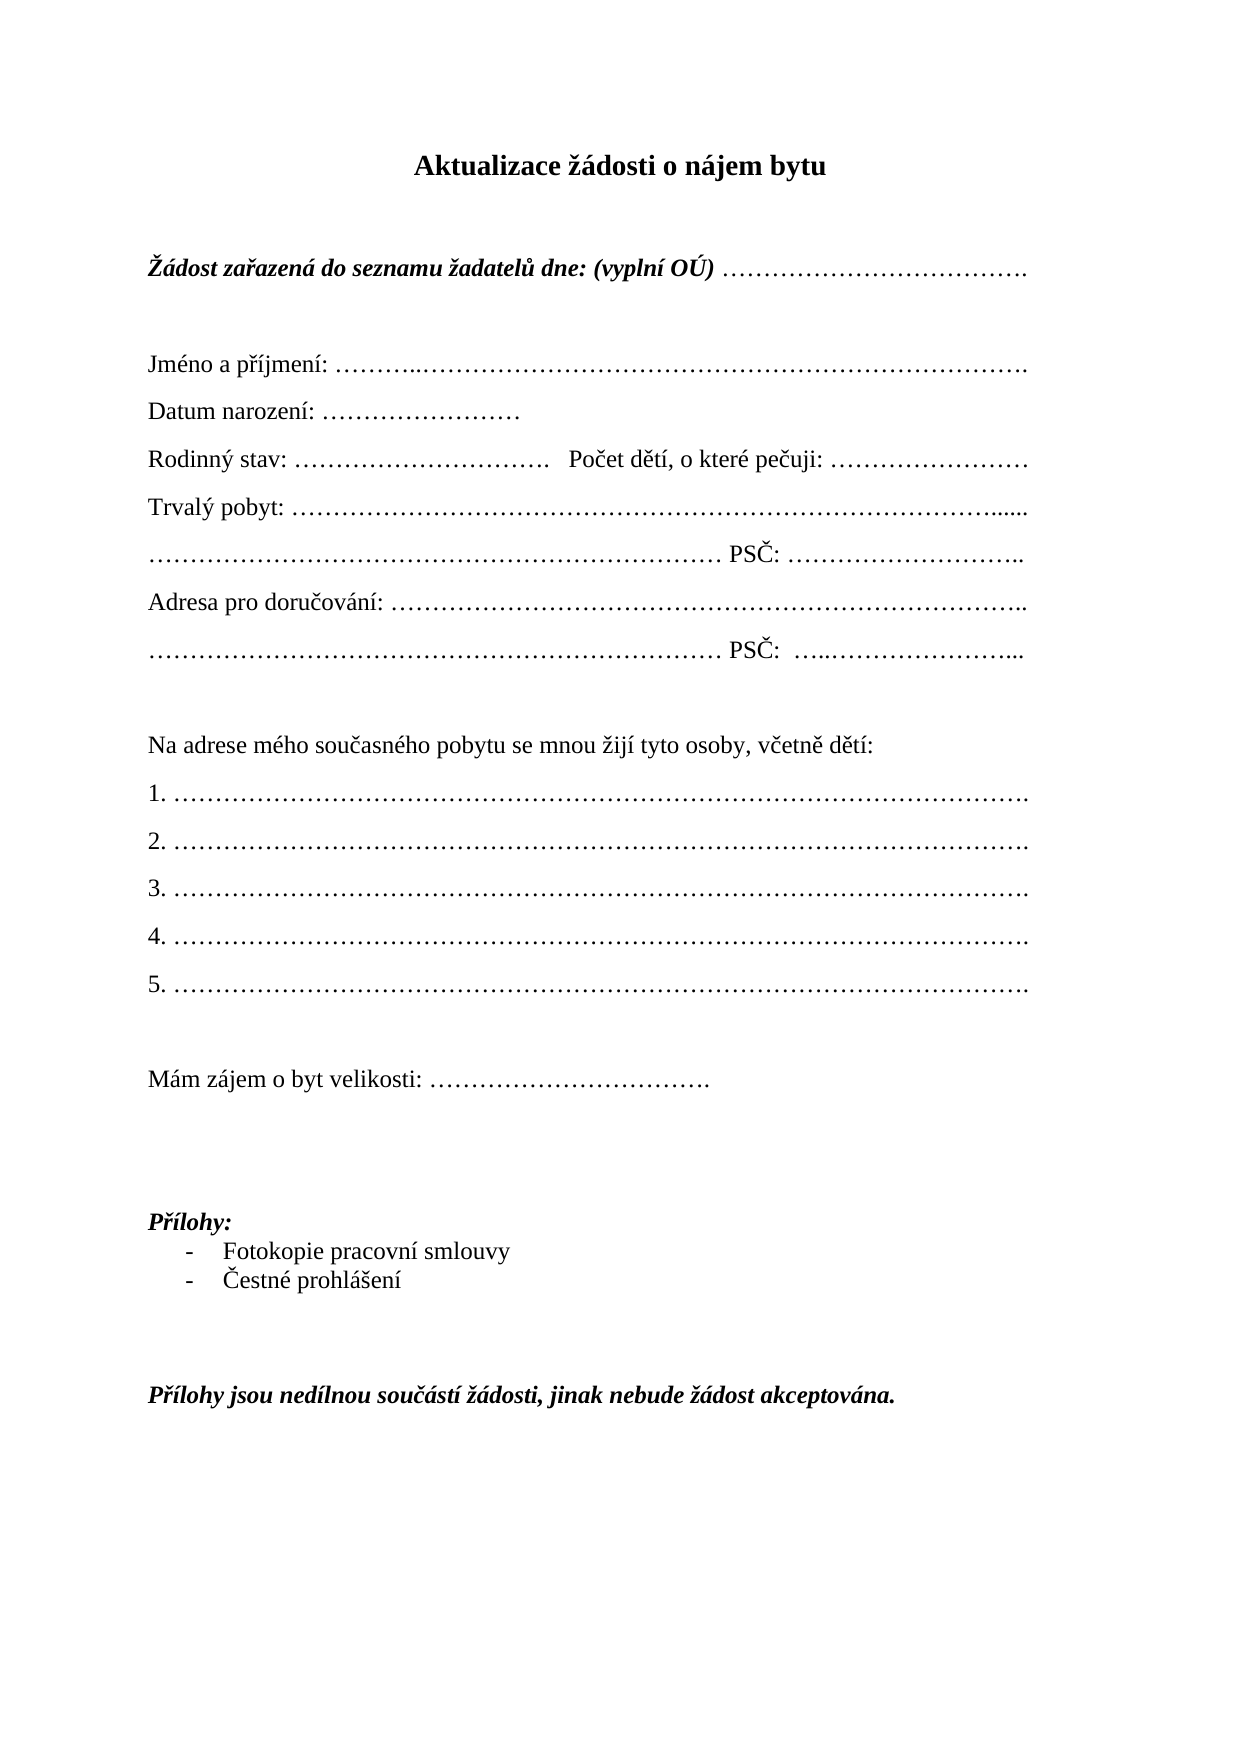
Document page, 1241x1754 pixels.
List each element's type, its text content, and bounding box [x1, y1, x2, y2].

text …………………………………………………………… PSČ: …..…………………... [148, 635, 1093, 664]
text 5. …………………………………………………………………………………………. [148, 969, 1093, 998]
text Přílohy jsou nedílnou součástí žádosti, jinak nebude žádost akceptována. [148, 1380, 1093, 1409]
text 3. …………………………………………………………………………………………. [148, 873, 1093, 902]
text 2. …………………………………………………………………………………………. [148, 826, 1093, 854]
text Přílohy: [148, 1207, 1093, 1236]
text 1. …………………………………………………………………………………………. [148, 778, 1093, 807]
text Aktualizace žádosti o nájem bytu [148, 148, 1093, 181]
text 4. …………………………………………………………………………………………. [148, 921, 1093, 950]
text Žádost zařazená do seznamu žadatelů dne: (vyplní OÚ) ………………………………. [148, 253, 1093, 282]
text Na adrese mého současného pobytu se mnou žijí tyto osoby, včetně dětí: [148, 730, 1093, 759]
text Adresa pro doručování: ………………………………………………………………….. [148, 587, 1093, 616]
text Datum narození: …………………… [148, 396, 1093, 425]
text …………………………………………………………… PSČ: ……………………….. [148, 539, 1093, 568]
list Čestné prohlášení [185, 1265, 1093, 1294]
text Trvalý pobyt: …………………………………………………………………………...... [148, 492, 1093, 521]
text Rodinný stav: …………………………. Počet dětí, o které pečuji: …………………… [148, 444, 1093, 473]
text Jméno a příjmení: ………..………………………………………………………………. [148, 349, 1093, 377]
list Fotokopie pracovní smlouvy [185, 1236, 1093, 1265]
text Mám zájem o byt velikosti: ……………………………. [148, 1064, 1093, 1093]
